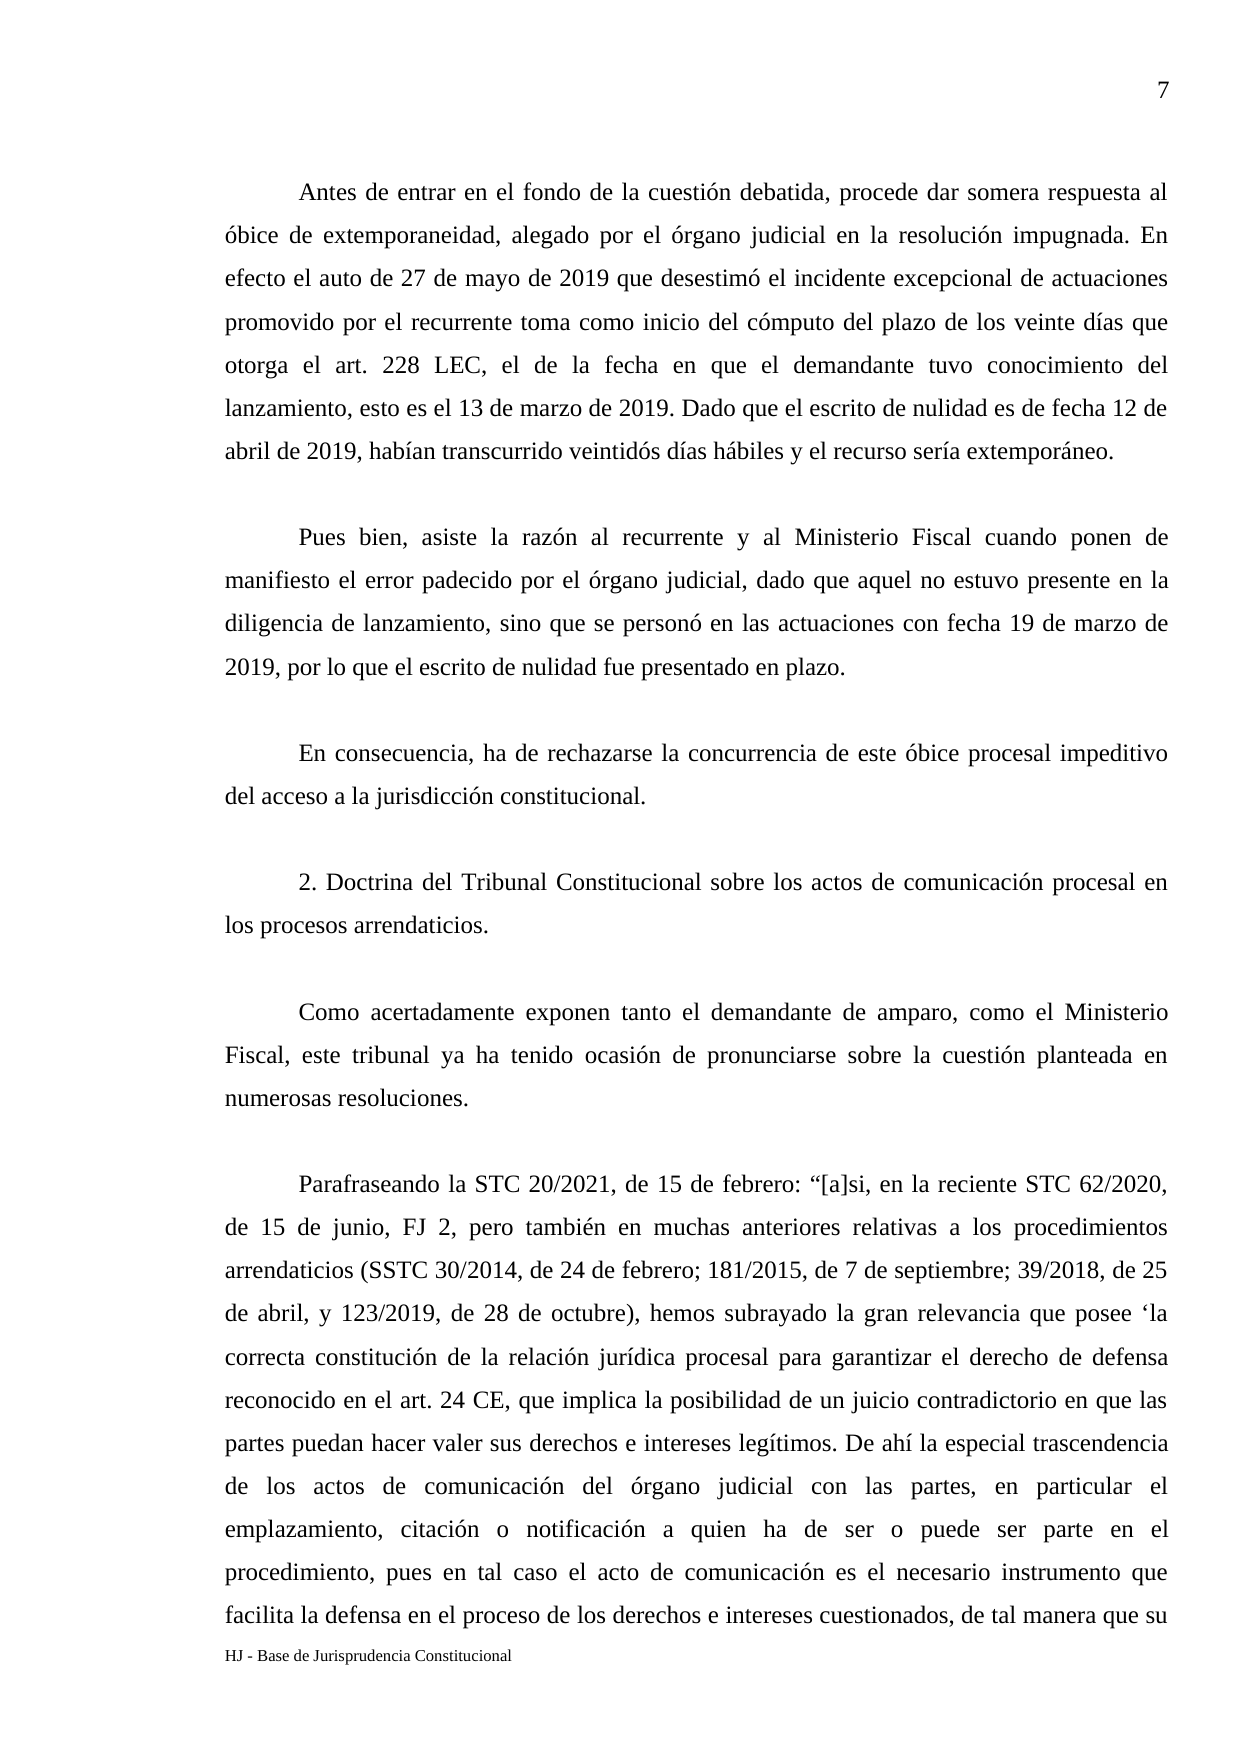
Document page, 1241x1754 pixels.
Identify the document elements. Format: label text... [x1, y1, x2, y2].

text En consecuencia, ha de rechazarse la concurrencia de este óbice procesal impeditivo del acceso a la jurisdicción constitucional. [224, 738, 1169, 810]
text Como acertadamente exponen tanto el demandante de amparo, como el Ministerio Fiscal, este tribunal ya ha tenido ocasión de pronunciarse sobre la cuestión planteada en numerosas resoluciones. [224, 997, 1169, 1112]
text Pues bien, asiste la razón al recurrente y al Ministerio Fiscal cuando ponen de manifiesto el error padecido por el órgano judicial, dado que aquel no estuvo presente en la diligencia de lanzamiento, sino que se personó en las actuaciones con fecha 19 de marzo de 2019, por lo que el escrito de nulidad fue presentado en plazo. [224, 522, 1169, 680]
text Antes de entrar en el fondo de la cuestión debatida, procede dar somera respuesta al óbice de extemporaneidad, alegado por el órgano judicial en la resolución impugnada. En efecto el auto de 27 de mayo de 2019 que desestimó el incidente excepcional de actuaciones promovido por el recurrente toma como inicio del cómputo del plazo de los veinte días que otorga el art. 228 LEC, el de la fecha en que el demandante tuvo conocimiento del lanzamiento, esto es el 13 de marzo de 2019. Dado que el escrito de nulidad es de fecha 12 de abril de 2019, habían transcurrido veintidós días hábiles y el recurso sería extemporáneo. [224, 177, 1169, 465]
text 2. Doctrina del Tribunal Constitucional sobre los actos de comunicación procesal en los procesos arrendaticios. [224, 867, 1169, 939]
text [224, 1169, 1169, 1629]
